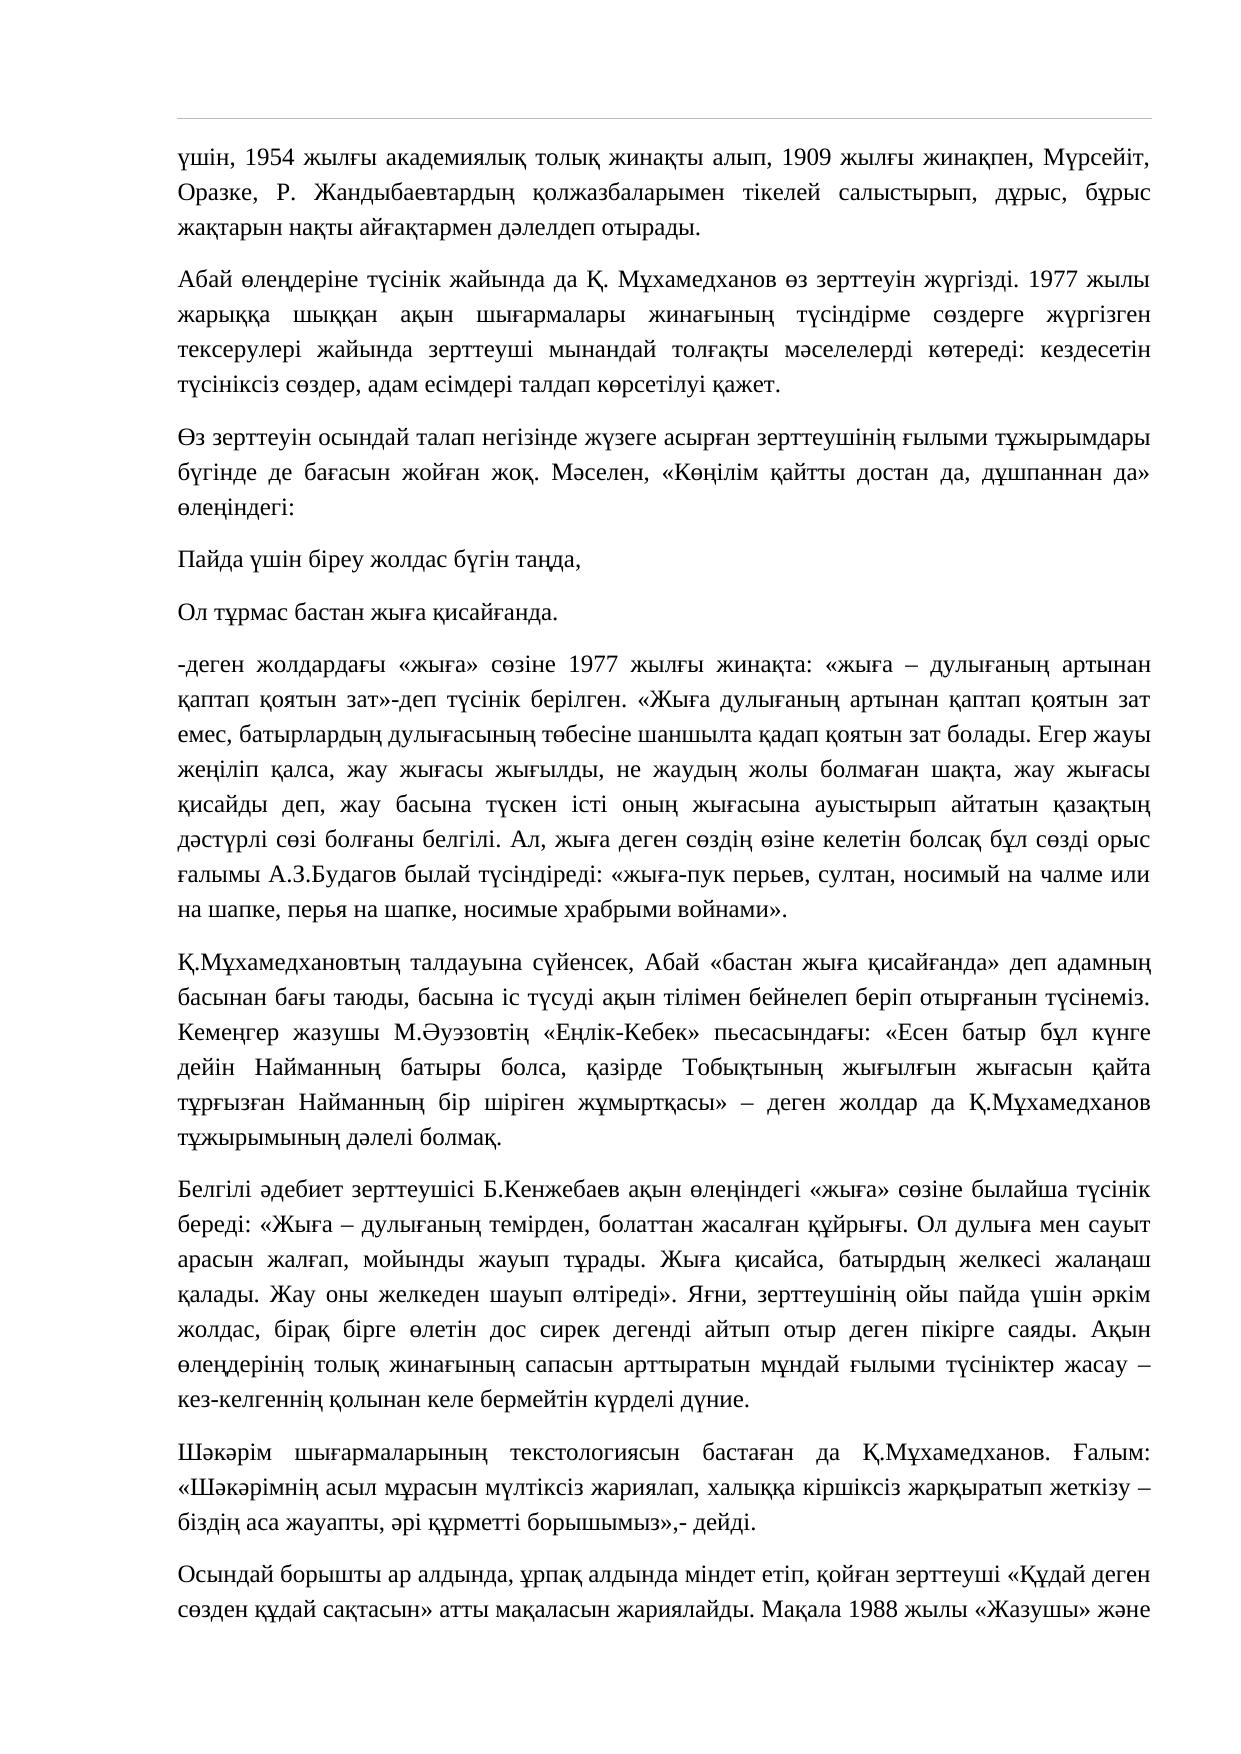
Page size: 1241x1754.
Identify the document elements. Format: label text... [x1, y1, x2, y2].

text Қ.Мұхамедхановтың талдауына сүйенсек, Абай «бастан жыға қисайғанда» деп адамның басынан бағы таюды, басына іс түсуді ақын тілімен бейнелеп беріп отырғанын түсінеміз. Кемеңгер жазушы М.Әуэзовтің «Еңлік-Кебек» пьесасындағы: «Есен батыр бұл күнге дейін Найманның батыры болса, қазірде Тобықтының жығылғын жығасын қайта тұрғызған Найманның бір шіріген жұмыртқасы» – деген жолдар да Қ.Мұхамедханов тұжырымының дәлелі болмақ. [177, 923, 1152, 1151]
text Ол тұрмас бастан жыға қисайғанда. [177, 573, 1152, 626]
text Өз зерттеуін осындай талап негізінде жүзеге асырған зерттеушінің ғылыми тұжырымдары бүгінде де бағасын жойған жоқ. Мәселен, «Көңілім қайтты достан да, дұшпаннан да» өлеңіндегі: [177, 398, 1152, 521]
text Абай өлеңдеріне түсінік жайында да Қ. Мұхамедханов өз зерттеуін жүргізді. 1977 жылы жарыққа шыққан ақын шығармалары жинағының түсіндірме сөздерге жүргізген тексерулері жайында зерттеуші мынандай толғақты мәселелерді көтереді: кездесетін түсініксіз сөздер, адам есімдері талдап көрсетілуі қажет. [177, 241, 1152, 398]
text Шәкәрім шығармаларының текстологиясын бастаған да Қ.Мұхамедханов. Ғалым: «Шәкәрімнің асыл мұрасын мүлтіксіз жариялап, халыққа кіршіксіз жарқыратып жеткізу – біздің аса жауапты, әрі құрметті борышымыз»,- дейді. [177, 1413, 1152, 1536]
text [177, 1536, 1152, 1623]
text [177, 119, 1152, 241]
text Белгілі әдебиет зерттеушісі Б.Кенжебаев ақын өлеңіндегі «жыға» сөзіне былайша түсінік береді: «Жыға – дулығаның темірден, болаттан жасалған құйрығы. Ол дулыға мен сауыт арасын жалғап, мойынды жауып тұрады. Жыға қисайса, батырдың желкесі жалаңаш қалады. Жау оны желкеден шауып өлтіреді». Яғни, зерттеушінің ойы пайда үшін әркім жолдас, бірақ бірге өлетін дос сирек дегенді айтып отыр деген пікірге саяды. Ақын өлеңдерінің толық жинағының сапасын арттыратын мұндай ғылыми түсініктер жасау – кез-келгеннің қолынан келе бермейтін күрделі дүние. [177, 1151, 1152, 1413]
text Пайда үшін біреу жолдас бүгін таңда, [177, 521, 1152, 573]
text -деген жолдардағы «жыға» сөзіне 1977 жылғы жинақта: «жыға – дулығаның артынан қаптап қоятын зат»-деп түсінік берілген. «Жыға дулығаның артынан қаптап қоятын зат емес, батырлардың дулығасының төбесіне шаншылта қадап қоятын зат болады. Егер жауы жеңіліп қалса, жау жығасы жығылды, не жаудың жолы болмаған шақта, жау жығасы қисайды деп, жау басына түскен істі оның жығасына ауыстырып айтатын қазақтың дәстүрлі сөзі болғаны белгілі. Ал, жыға деген сөздің өзіне келетін болсақ бұл сөзді орыс ғалымы А.З.Будагов былай түсіндіреді: «жыға-пук перьев, султан, носимый на чалме или на шапке, перья на шапке, носимые храбрыми войнами». [177, 626, 1152, 923]
